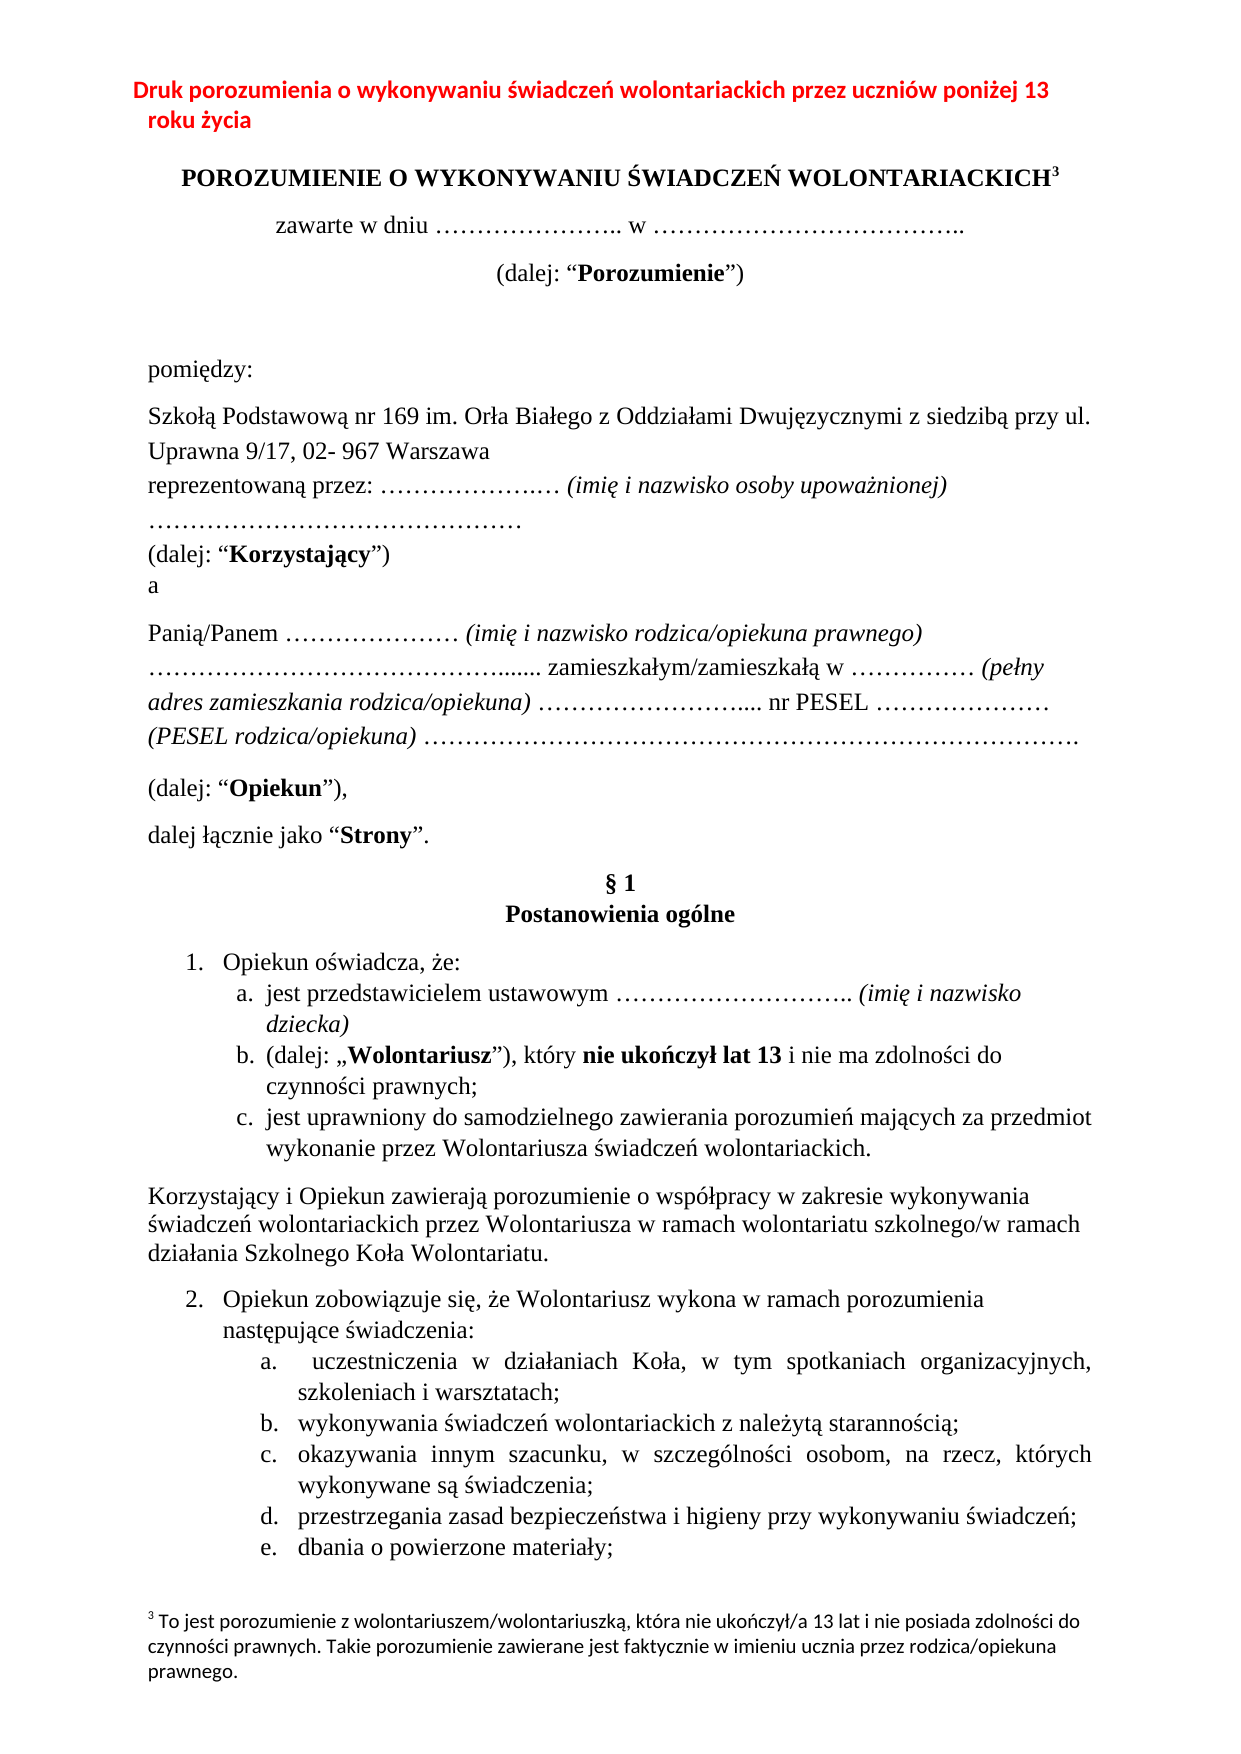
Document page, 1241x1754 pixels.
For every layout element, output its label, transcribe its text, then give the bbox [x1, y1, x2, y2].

text Szkołą Podstawową nr 169 im. Orła Białego z Oddziałami Dwujęzycznymi z siedzibą przy ul. Uprawna 9/17, 02- 967 Warszawa [148, 401, 1093, 464]
text (dalej: “Korzystający”) [148, 539, 1093, 568]
text POROZUMIENIE O WYKONYWANIU ŚWIADCZEŃ WOLONTARIACKICH [148, 163, 1093, 192]
list wykonywania świadczeń wolontariackich z należytą starannością; [260, 1408, 1093, 1437]
text a [148, 570, 1093, 599]
text pomiędzy: [148, 354, 1093, 382]
list (dalej: „Wolontariusz”), który nie ukończył lat 13 i nie ma zdolności do czynności prawnych; [236, 1040, 1093, 1100]
text reprezentowaną przez: ……………….… (imię i nazwisko osoby upoważnionej) ……………………………………… [148, 470, 1093, 533]
list dbania o powierzone materiały; [260, 1532, 1093, 1561]
text (dalej: “Porozumienie”) [148, 258, 1093, 287]
list jest uprawniony do samodzielnego zawierania porozumień mających za przedmiot wykonanie przez Wolontariusza świadczeń wolontariackich. [236, 1102, 1093, 1162]
text Korzystający i Opiekun zawierają porozumienie o współpracy w zakresie wykonywania świadczeń wolontariackich przez Wolontariusza w ramach wolontariatu szkolnego/w ramach działania Szkolnego Koła Wolontariatu. [148, 1181, 1093, 1267]
text zawarte w dniu ………………….. w ……………………………….. [148, 211, 1093, 239]
text dalej łącznie jako “Strony”. [148, 820, 1093, 849]
text § 1 Postanowienia ogólne [148, 868, 1093, 928]
text Panią/Panem ………………… (imię i nazwisko rodzica/opiekuna prawnego) ……………………………………....... zamieszkałym/zamieszkałą w …………… (pełny adres zamieszkania rodzica/opiekuna) …………………….... nr PESEL ………………… (PESEL rodzica/opiekuna) ……………………………………………………………………. [148, 618, 1093, 750]
list Opiekun zobowiązuje się, że Wolontariusz wykona w ramach porozumienia następujące świadczenia: [185, 1284, 1093, 1343]
list przestrzegania zasad bezpieczeństwa i higieny przy wykonywaniu świadczeń; [260, 1501, 1093, 1530]
list uczestniczenia w działaniach Koła, w tym spotkaniach organizacyjnych, szkoleniach i warsztatach; [260, 1346, 1093, 1406]
list Opiekun oświadcza, że: [185, 947, 1093, 976]
list jest przedstawicielem ustawowym ……………………….. (imię i nazwisko dziecka) [236, 978, 1093, 1038]
list okazywania innym szacunku, w szczególności osobom, na rzecz, których wykonywane są świadczenia; [260, 1439, 1093, 1499]
text (dalej: “Opiekun”), [148, 773, 1093, 801]
